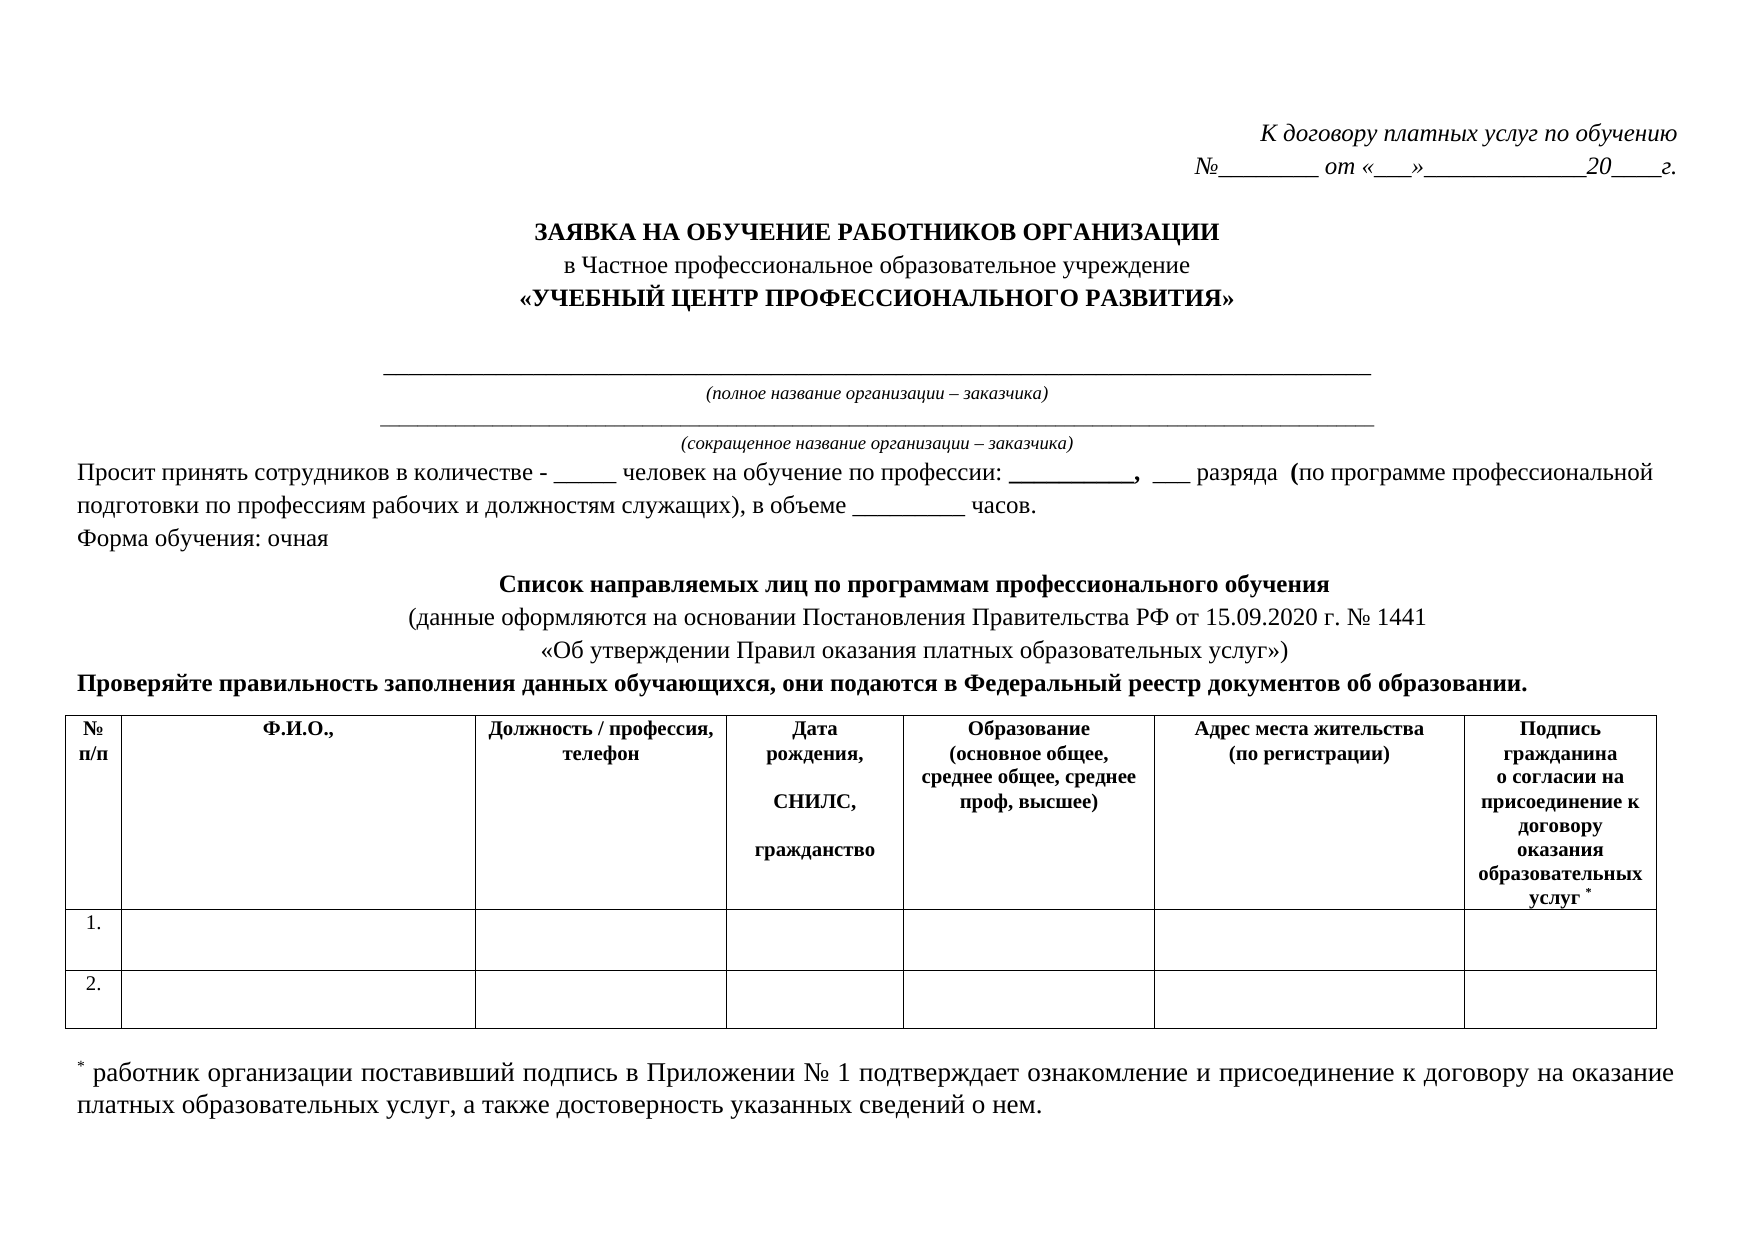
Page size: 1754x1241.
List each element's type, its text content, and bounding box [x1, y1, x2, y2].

text №________ от «___»_____________20____г. [77, 151, 1677, 180]
text в Частное профессиональное образовательное учреждение [77, 250, 1677, 279]
table_cell [1465, 910, 1656, 969]
table_cell [122, 910, 475, 969]
text _______________________________________________________________________________ [77, 349, 1677, 378]
table_header Адрес места жительства (по регистрации) [1155, 716, 1464, 909]
table_cell 1. [66, 910, 121, 969]
text Проверяйте правильность заполнения данных обучающихся, они подаются в Федеральный реестр документов об образовании. [77, 668, 1677, 697]
table_cell [1155, 971, 1464, 1028]
table_header Должность / профессия, телефон [476, 716, 726, 909]
text К договору платных услуг по обучению [77, 118, 1677, 147]
table_header № п/п [66, 716, 121, 909]
table_cell [727, 971, 903, 1028]
table_cell [1465, 971, 1656, 1028]
text * работник организации поставивший подпись в Приложении № 1 подтверждает ознакомление и присоединение к договору на оказание платных образовательных услуг, а также достоверность указанных сведений о нем. [77, 1057, 1677, 1119]
table_cell [727, 910, 903, 969]
table_header Образование (основное общее, среднее общее, среднее проф, высшее) [904, 716, 1154, 909]
table_cell [122, 971, 475, 1028]
text «УЧЕБНЫЙ ЦЕНТР ПРОФЕССИОНАЛЬНОГО РАЗВИТИЯ» [77, 283, 1677, 312]
table_header Подпись гражданина о согласии на присоединение к договору оказания образовательных услуг * [1465, 716, 1656, 909]
text Форма обучения: очная [77, 523, 1677, 551]
table_cell [476, 971, 726, 1028]
text Просит принять сотрудников в количестве - _____ человек на обучение по профессии: __________, ___ разряда (по программе профессиональной подготовки по профессиям рабочих и должностям служащих), в объеме _________ часов. [77, 457, 1677, 518]
text (данные оформляются на основании Постановления Правительства РФ от 15.09.2020 г. № 1441 [152, 602, 1677, 631]
text Список направляемых лиц по программам профессионального обучения [152, 569, 1677, 598]
table_header Ф.И.О., [122, 716, 475, 909]
table_cell [904, 910, 1154, 969]
text (полное название организации – заказчика) [77, 382, 1677, 404]
table_cell [476, 910, 726, 969]
table_cell [1155, 910, 1464, 969]
text __________________________________________________________________________________________________________ [77, 407, 1677, 429]
text ЗАЯВКА НА ОБУЧЕНИЕ РАБОТНИКОВ ОРГАНИЗАЦИИ [77, 217, 1677, 246]
text «Об утверждении Правил оказания платных образовательных услуг») [152, 636, 1677, 664]
table_header Дата рождения, СНИЛС, гражданство [727, 716, 903, 909]
table_cell 2. [66, 971, 121, 1028]
table_cell [904, 971, 1154, 1028]
text (сокращенное название организации – заказчика) [77, 432, 1677, 453]
